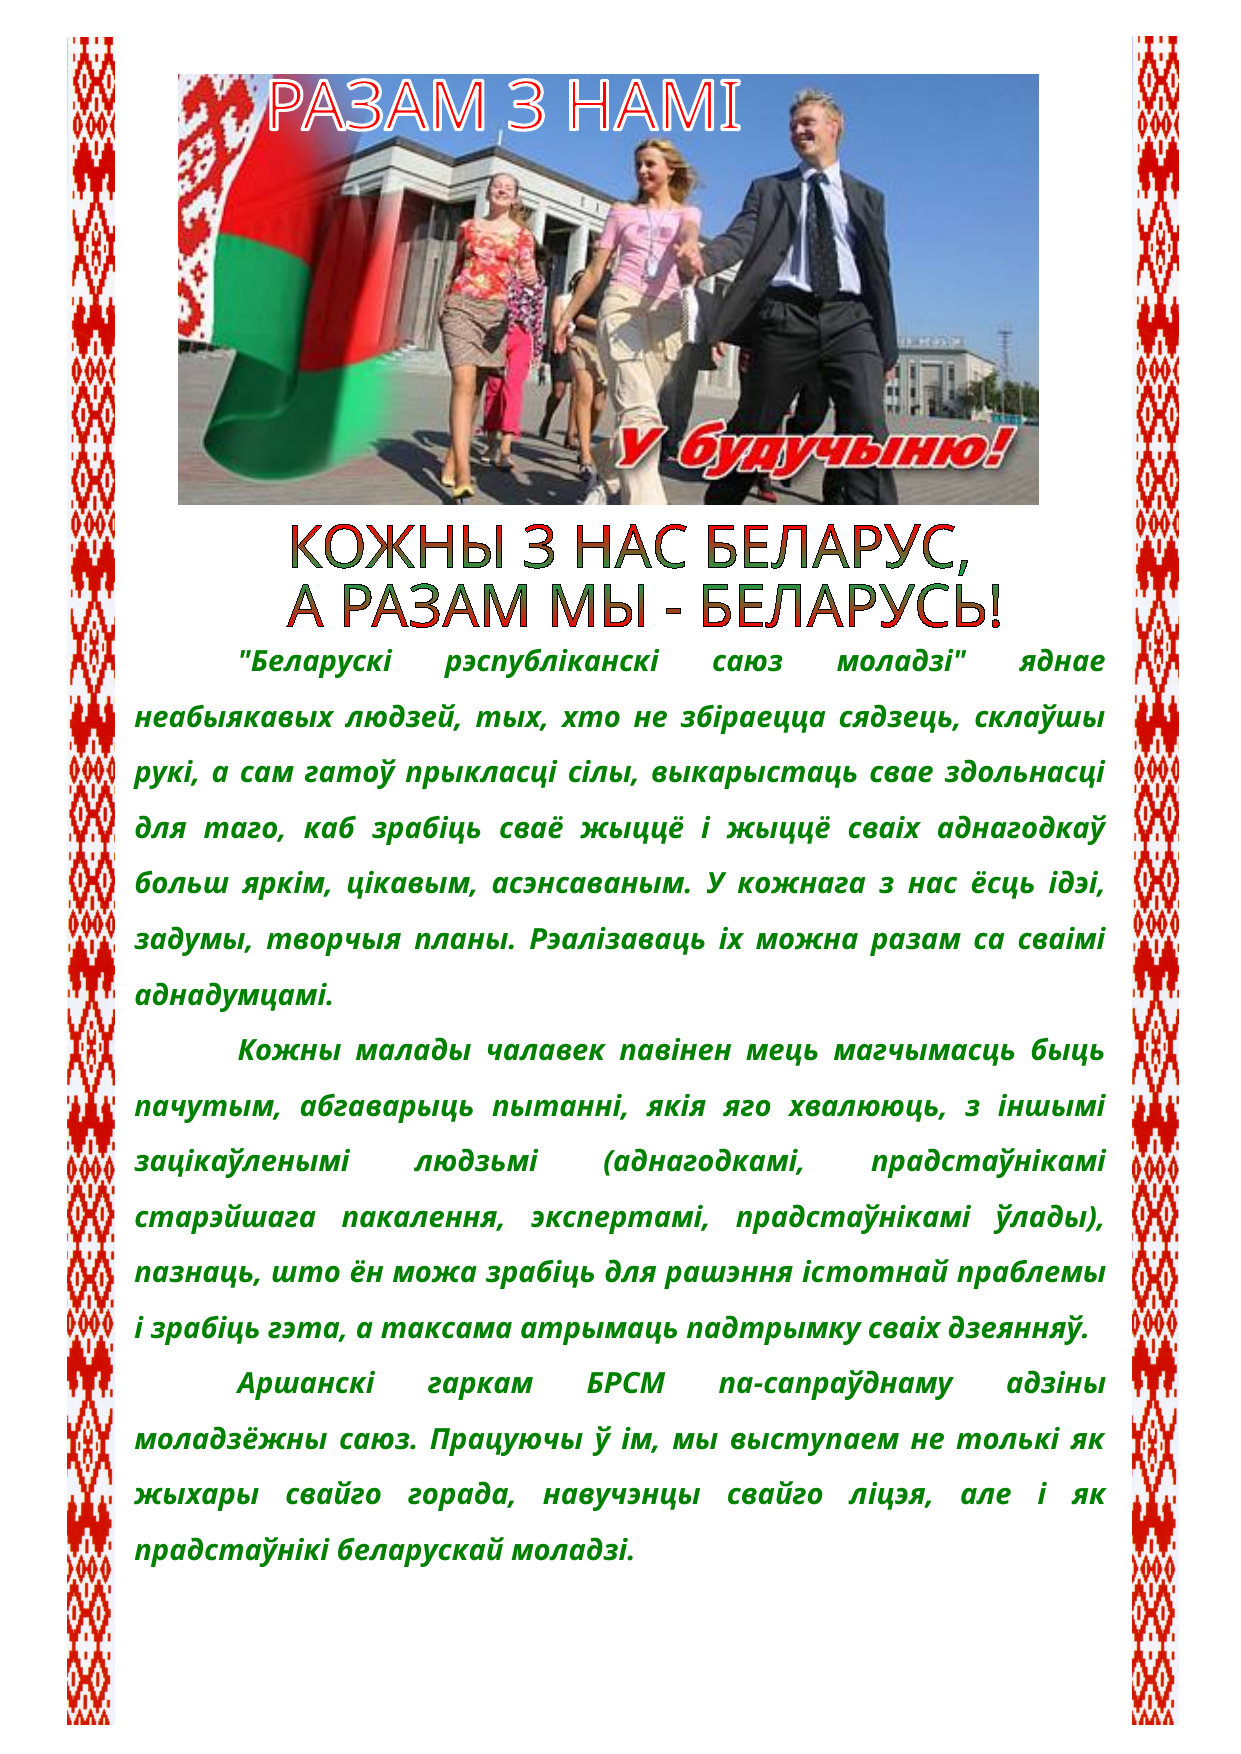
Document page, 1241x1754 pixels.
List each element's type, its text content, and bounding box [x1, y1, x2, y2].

text Аршанскі гаркам БРСМ па-сапраўднаму адзіны моладзёжны саюз. Працуючы ў ім, мы выступаем не толькі як жыхары свайго горада, навучэнцы свайго ліцэя, але і як прадстаўнікі беларускай моладзі. [134, 1362, 1106, 1569]
text Кожны малады чалавек павінен мець магчымасць быць пачутым, абгаварыць пытанні, якія яго хвалююць, з іншымі зацікаўленымі людзьмі (аднагодкамі, прадстаўнікамі старэйшага пакалення, экспертамі, прадстаўнікамі ўлады), пазнаць, што ён можа зрабіць для рашэння істотнай праблемы і зрабіць гэта, а таксама атрымаць падтрымку сваіх дзеянняў. [134, 1029, 1106, 1347]
text "Беларускі рэспубліканскі саюз моладзі" яднае неабыякавых людзей, тых, хто не збіраецца сядзець, склаўшы рукі, а сам гатоў прыкласці сілы, выкарыстаць свае здольнасці для таго, каб зрабіць сваё жыццё і жыццё сваіх аднагодкаў больш яркім, цікавым, асэнсаваным. У кожнага з нас ёсць ідэі, задумы, творчыя планы. Рэалізаваць іх можна разам са сваімі аднадумцамі. [134, 641, 1106, 1013]
picture [178, 74, 1039, 505]
picture [1132, 36, 1179, 1725]
picture [67, 37, 115, 1725]
